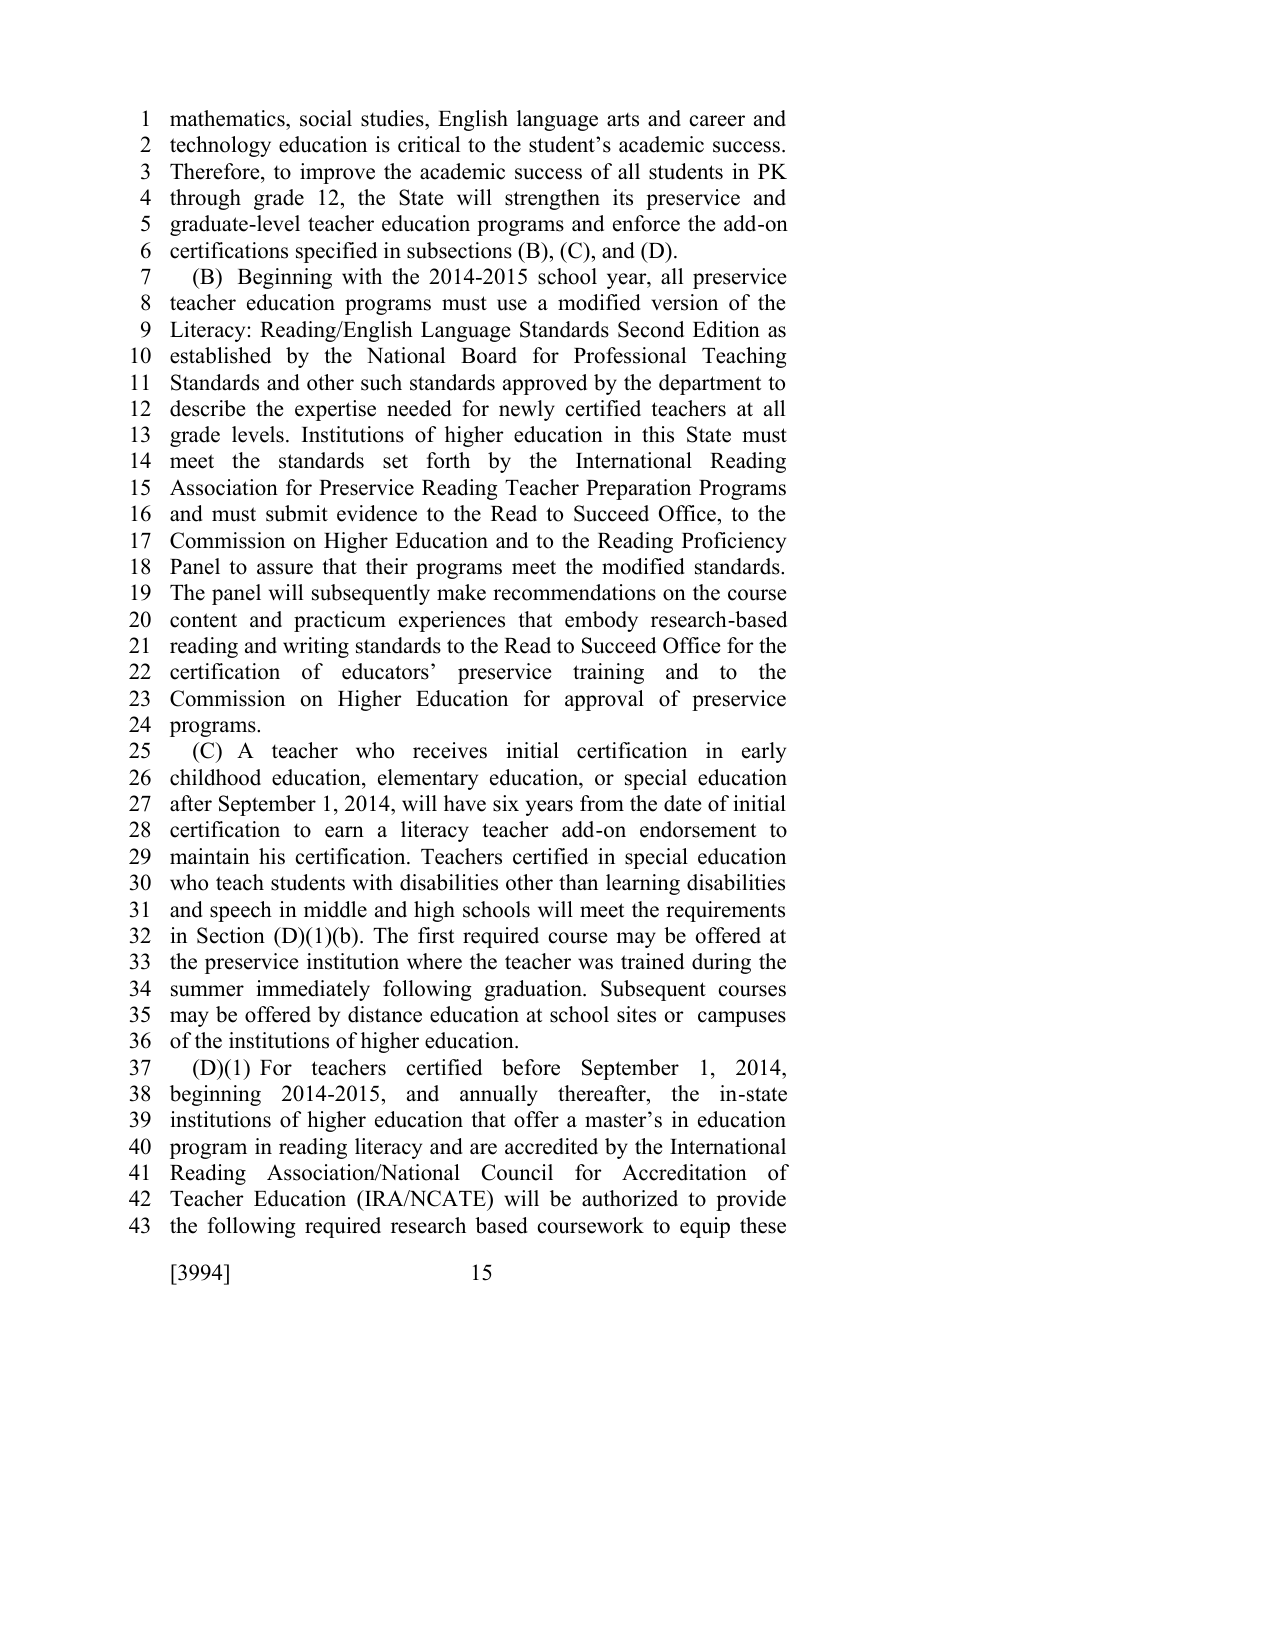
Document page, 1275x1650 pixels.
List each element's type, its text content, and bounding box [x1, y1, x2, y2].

text (B) Beginning with the 2014-2015 school year, all preservice teacher education programs must use a modified version of the Literacy: Reading/English Language Standards Second Edition as established by the National Board for Professional Teaching Standards and other such standards approved by the department to describe the expertise needed for newly certified teachers at all grade levels. Institutions of higher education in this State must meet the standards set forth by the International Reading Association for Preservice Reading Teacher Preparation Programs and must submit evidence to the Read to Succeed Office, to the Commission on Higher Education and to the Reading Proficiency Panel to assure that their programs meet the modified standards. The panel will subsequently make recommendations on the course content and practicum experiences that embody research-based reading and writing standards to the Read to Succeed Office for the certification of educators’ preservice training and to the Commission on Higher Education for approval of preservice programs. [169, 263, 787, 737]
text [169, 105, 787, 263]
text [169, 1054, 787, 1238]
text (C) A teacher who receives initial certification in early childhood education, elementary education, or special education after September 1, 2014, will have six years from the date of initial certification to earn a literacy teacher add-on endorsement to maintain his certification. Teachers certified in special education who teach students with disabilities other than learning disabilities and speech in middle and high schools will meet the requirements in Section (D)(1)(b). The first required course may be offered at the preservice institution where the teacher was trained during the summer immediately following graduation. Subsequent courses may be offered by distance education at school sites or campuses of the institutions of higher education. [169, 737, 787, 1054]
